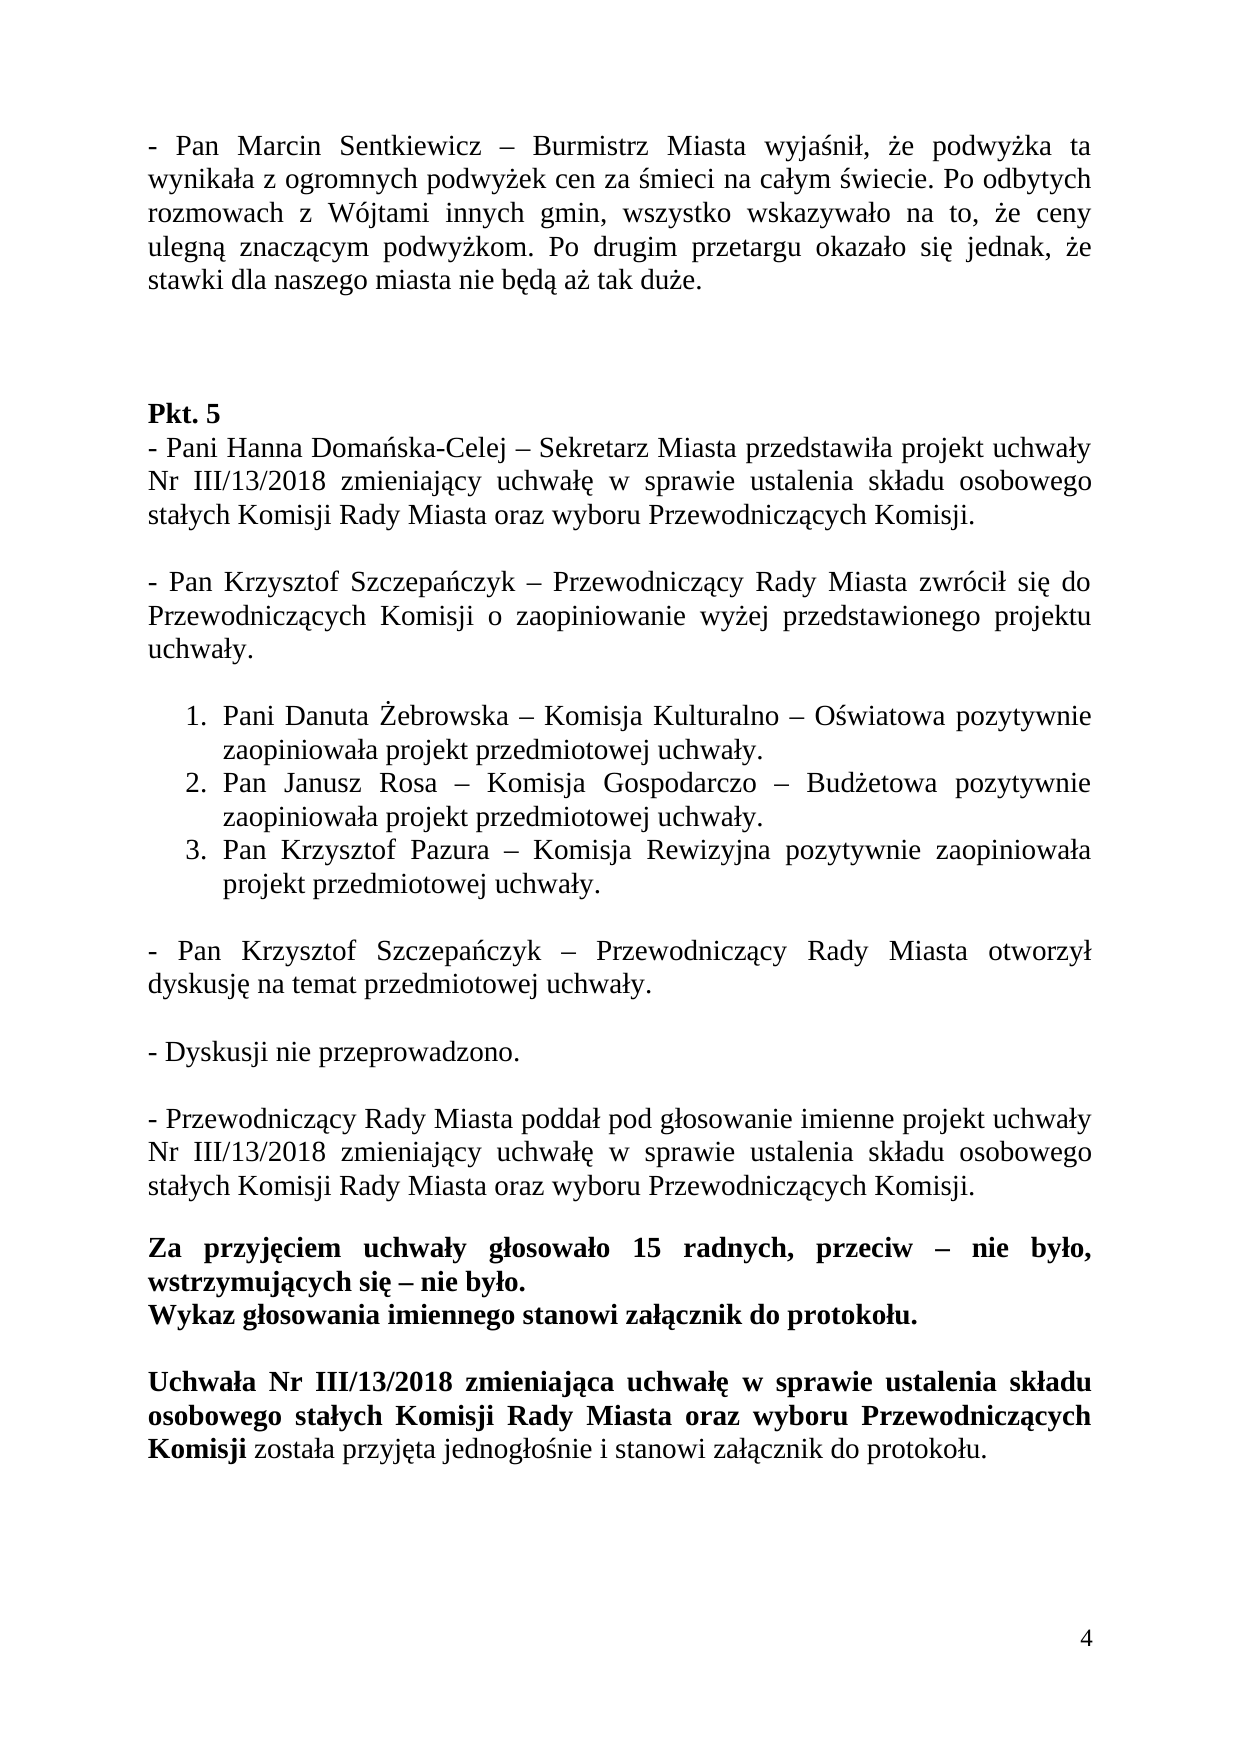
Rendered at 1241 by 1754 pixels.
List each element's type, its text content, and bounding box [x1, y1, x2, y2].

text - Pan Marcin Sentkiewicz – Burmistrz Miasta wyjaśnił, że podwyżka ta wynikała z ogromnych podwyżek cen za śmieci na całym świecie. Po odbytych rozmowach z Wójtami innych gmin, wszystko wskazywało na to, że ceny ulegną znaczącym podwyżkom. Po drugim przetargu okazało się jednak, że stawki dla naszego miasta nie będą aż tak duże. [148, 128, 1092, 296]
text - Dyskusji nie przeprowadzono. [148, 1034, 1092, 1067]
list Pan Krzysztof Pazura – Komisja Rewizyjna pozytywnie zaopiniowała projekt przedmiotowej uchwały. [185, 832, 1092, 899]
text - Pan Krzysztof Szczepańczyk – Przewodniczący Rady Miasta zwrócił się do Przewodniczących Komisji o zaopiniowanie wyżej przedstawionego projektu uchwały. [148, 564, 1092, 665]
text - Pan Krzysztof Szczepańczyk – Przewodniczący Rady Miasta otworzył dyskusję na temat przedmiotowej uchwały. [148, 933, 1092, 1000]
list Pani Danuta Żebrowska – Komisja Kulturalno – Oświatowa pozytywnie zaopiniowała projekt przedmiotowej uchwały. [185, 698, 1092, 765]
text - Przewodniczący Rady Miasta poddał pod głosowanie imienne projekt uchwały Nr III/13/2018 zmieniający uchwałę w sprawie ustalenia składu osobowego stałych Komisji Rady Miasta oraz wyboru Przewodniczących Komisji. [148, 1101, 1092, 1201]
text Uchwała Nr III/13/2018 zmieniająca uchwałę w sprawie ustalenia składu osobowego stałych Komisji Rady Miasta oraz wyboru Przewodniczących Komisji została przyjęta jednogłośnie i stanowi załącznik do protokołu. [148, 1364, 1092, 1465]
text Pkt. 5 [148, 396, 1092, 430]
list Pan Janusz Rosa – Komisja Gospodarczo – Budżetowa pozytywnie zaopiniowała projekt przedmiotowej uchwały. [185, 765, 1092, 832]
text Za przyjęciem uchwały głosowało 15 radnych, przeciw – nie było, wstrzymujących się – nie było. [148, 1230, 1092, 1297]
text Wykaz głosowania imiennego stanowi załącznik do protokołu. [148, 1297, 1092, 1331]
text - Pani Hanna Domańska-Celej – Sekretarz Miasta przedstawiła projekt uchwały Nr III/13/2018 zmieniający uchwałę w sprawie ustalenia składu osobowego stałych Komisji Rady Miasta oraz wyboru Przewodniczących Komisji. [148, 430, 1092, 531]
